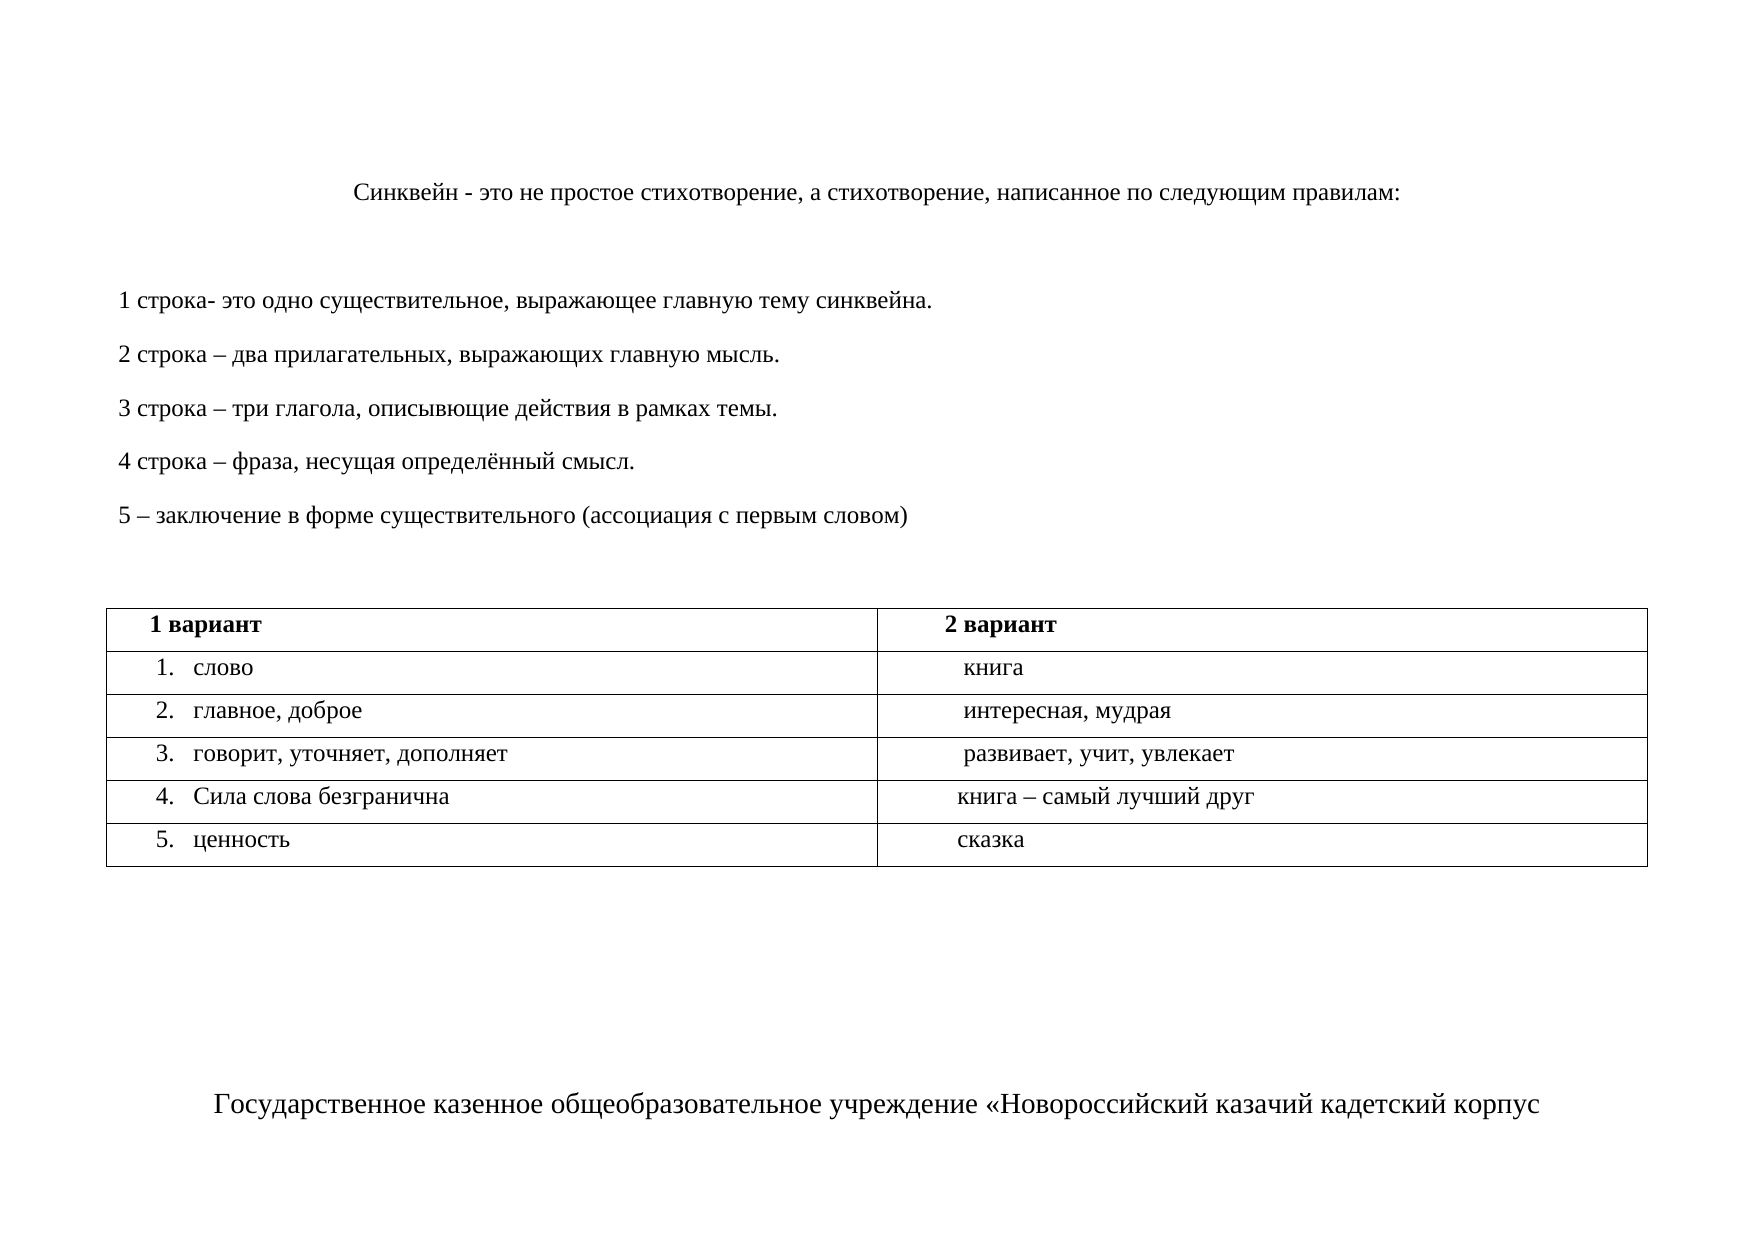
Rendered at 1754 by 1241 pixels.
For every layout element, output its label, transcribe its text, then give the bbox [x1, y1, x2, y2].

text 3 строка – три глагола, описывющие действия в рамках темы. [118, 393, 1636, 421]
table_cell Сила слова безгранична [107, 781, 877, 823]
table_header 2 вариант [878, 609, 1647, 651]
table_cell книга [878, 652, 1647, 694]
table_cell слово [107, 652, 877, 694]
text Синквейн - это не простое стихотворение, а стихотворение, написанное по следующим правилам: [118, 177, 1636, 206]
table_header 1 вариант [107, 609, 877, 651]
table_cell главное, доброе [107, 695, 877, 737]
text 5 – заключение в форме существительного (ассоциация с первым словом) [118, 500, 1636, 529]
table_cell ценность [107, 824, 877, 866]
table_cell говорит, уточняет, дополняет [107, 738, 877, 780]
text 2 строка – два прилагательных, выражающих главную мысль. [118, 339, 1636, 367]
table_cell сказка [878, 824, 1647, 866]
table_cell книга – самый лучший друг [878, 781, 1647, 823]
table_cell интересная, мудрая [878, 695, 1647, 737]
text 4 строка – фраза, несущая определённый смысл. [118, 446, 1636, 475]
table_cell развивает, учит, увлекает [878, 738, 1647, 780]
text Государственное казенное общеобразовательное учреждение «Новороссийский казачий кадетский корпус [118, 1087, 1636, 1120]
text 1 строка- это одно существительное, выражающее главную тему синквейна. [118, 285, 1636, 314]
